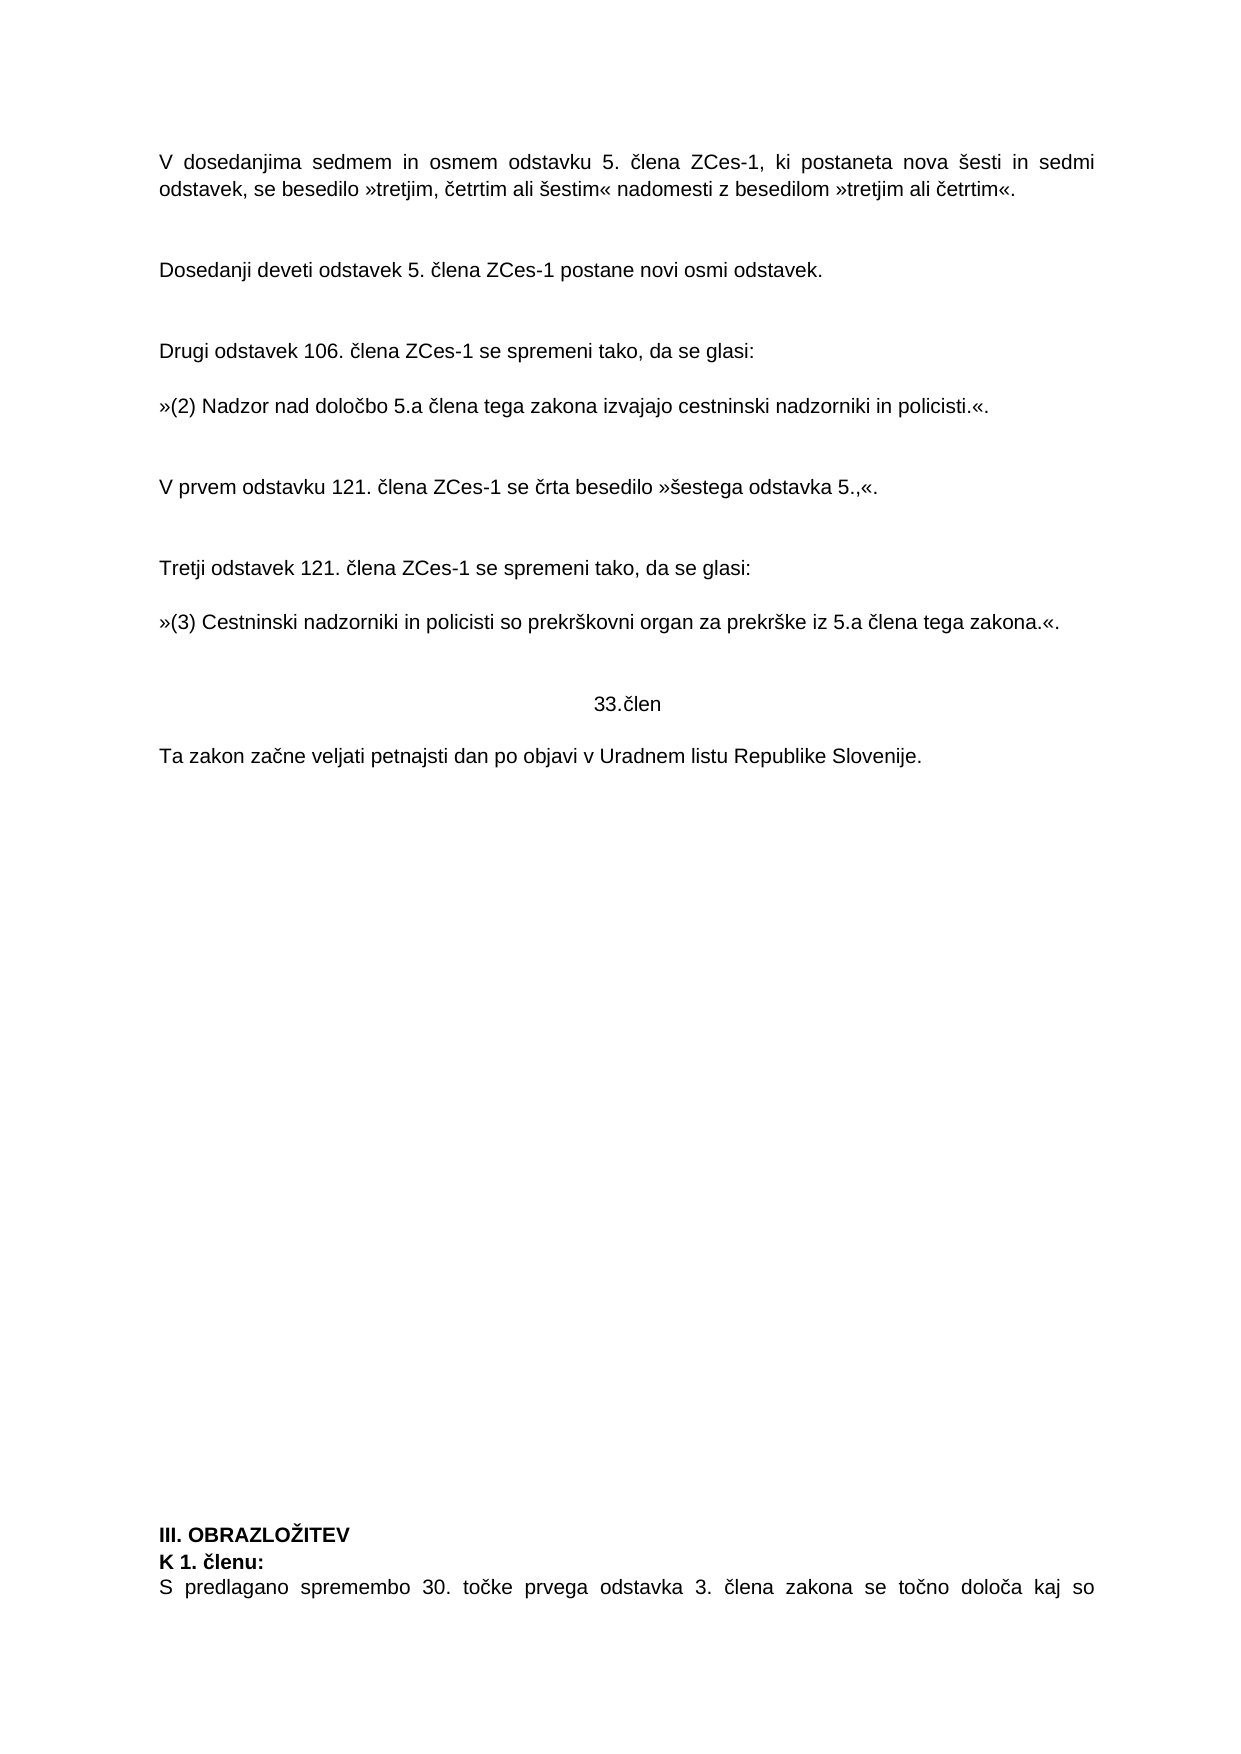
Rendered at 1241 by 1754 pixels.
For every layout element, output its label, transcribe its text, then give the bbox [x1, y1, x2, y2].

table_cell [148, 148, 1107, 1521]
table_cell III. OBRAZLOŽITEV [148, 1521, 1107, 1548]
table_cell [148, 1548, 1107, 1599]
